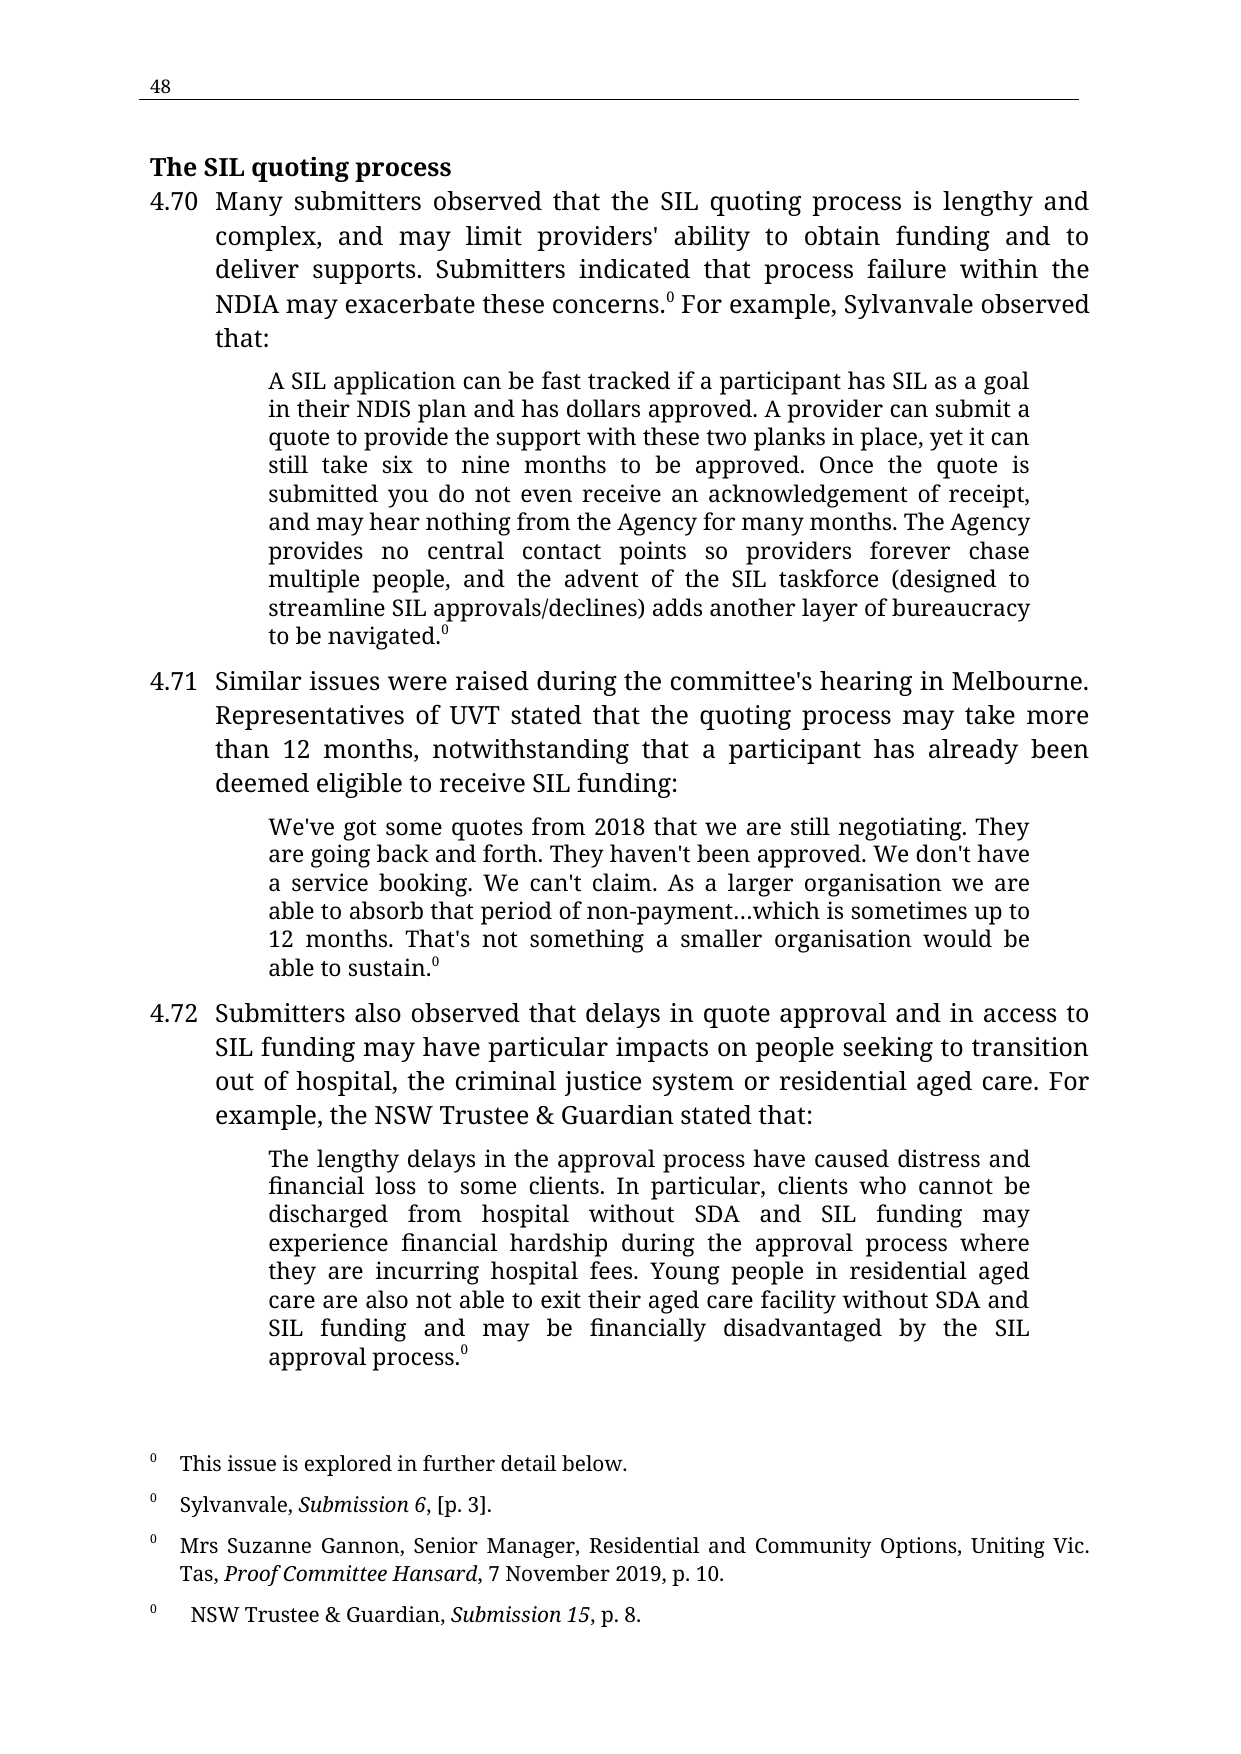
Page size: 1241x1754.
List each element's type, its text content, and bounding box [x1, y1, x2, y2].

text 4.71 Similar issues were raised during the committee's hearing in Melbourne. Representatives of UVT stated that the quoting process may take more than 12 months, notwithstanding that a participant has already been deemed eligible to receive SIL funding: [150, 664, 1090, 800]
text 4.70 Many submitters observed that the SIL quoting process is lengthy and complex, and may limit providers' ability to obtain funding and to deliver supports. Submitters indicated that process failure within the NDIA may exacerbate these concerns. For example, Sylvanvale observed that: [150, 184, 1090, 354]
text The lengthy delays in the approval process have caused distress and financial loss to some clients. In particular, clients who cannot be discharged from hospital without SDA and SIL funding may experience financial hardship during the approval process where they are incurring hospital fees. Young people in residential aged care are also not able to exit their aged care facility without SDA and SIL funding and may be financially disadvantaged by the SIL approval process. [268, 1144, 1031, 1372]
text A SIL application can be fast tracked if a participant has SIL as a goal in their NDIS plan and has dollars approved. A provider can submit a quote to provide the support with these two planks in place, yet it can still take six to nine months to be approved. Once the quote is submitted you do not even receive an acknowledgement of receipt, and may hear nothing from the Agency for many months. The Agency provides no central contact points so providers forever chase multiple people, and the advent of the SIL taskforce (designed to streamline SIL approvals/declines) adds another layer of bureaucracy to be navigated. [268, 367, 1031, 651]
text The SIL quoting process [150, 150, 1090, 184]
text 4.72 Submitters also observed that delays in quote approval and in access to SIL funding may have particular impacts on people seeking to transition out of hospital, the criminal justice system or residential aged care. For example, the NSW Trustee & Guardian stated that: [150, 996, 1090, 1132]
text We've got some quotes from 2018 that we are still negotiating. They are going back and forth. They haven't been approved. We don't have a service booking. We can't claim. As a larger organisation we are able to absorb that period of non-payment…which is sometimes up to 12 months. That's not something a smaller organisation would be able to sustain. [268, 812, 1031, 983]
